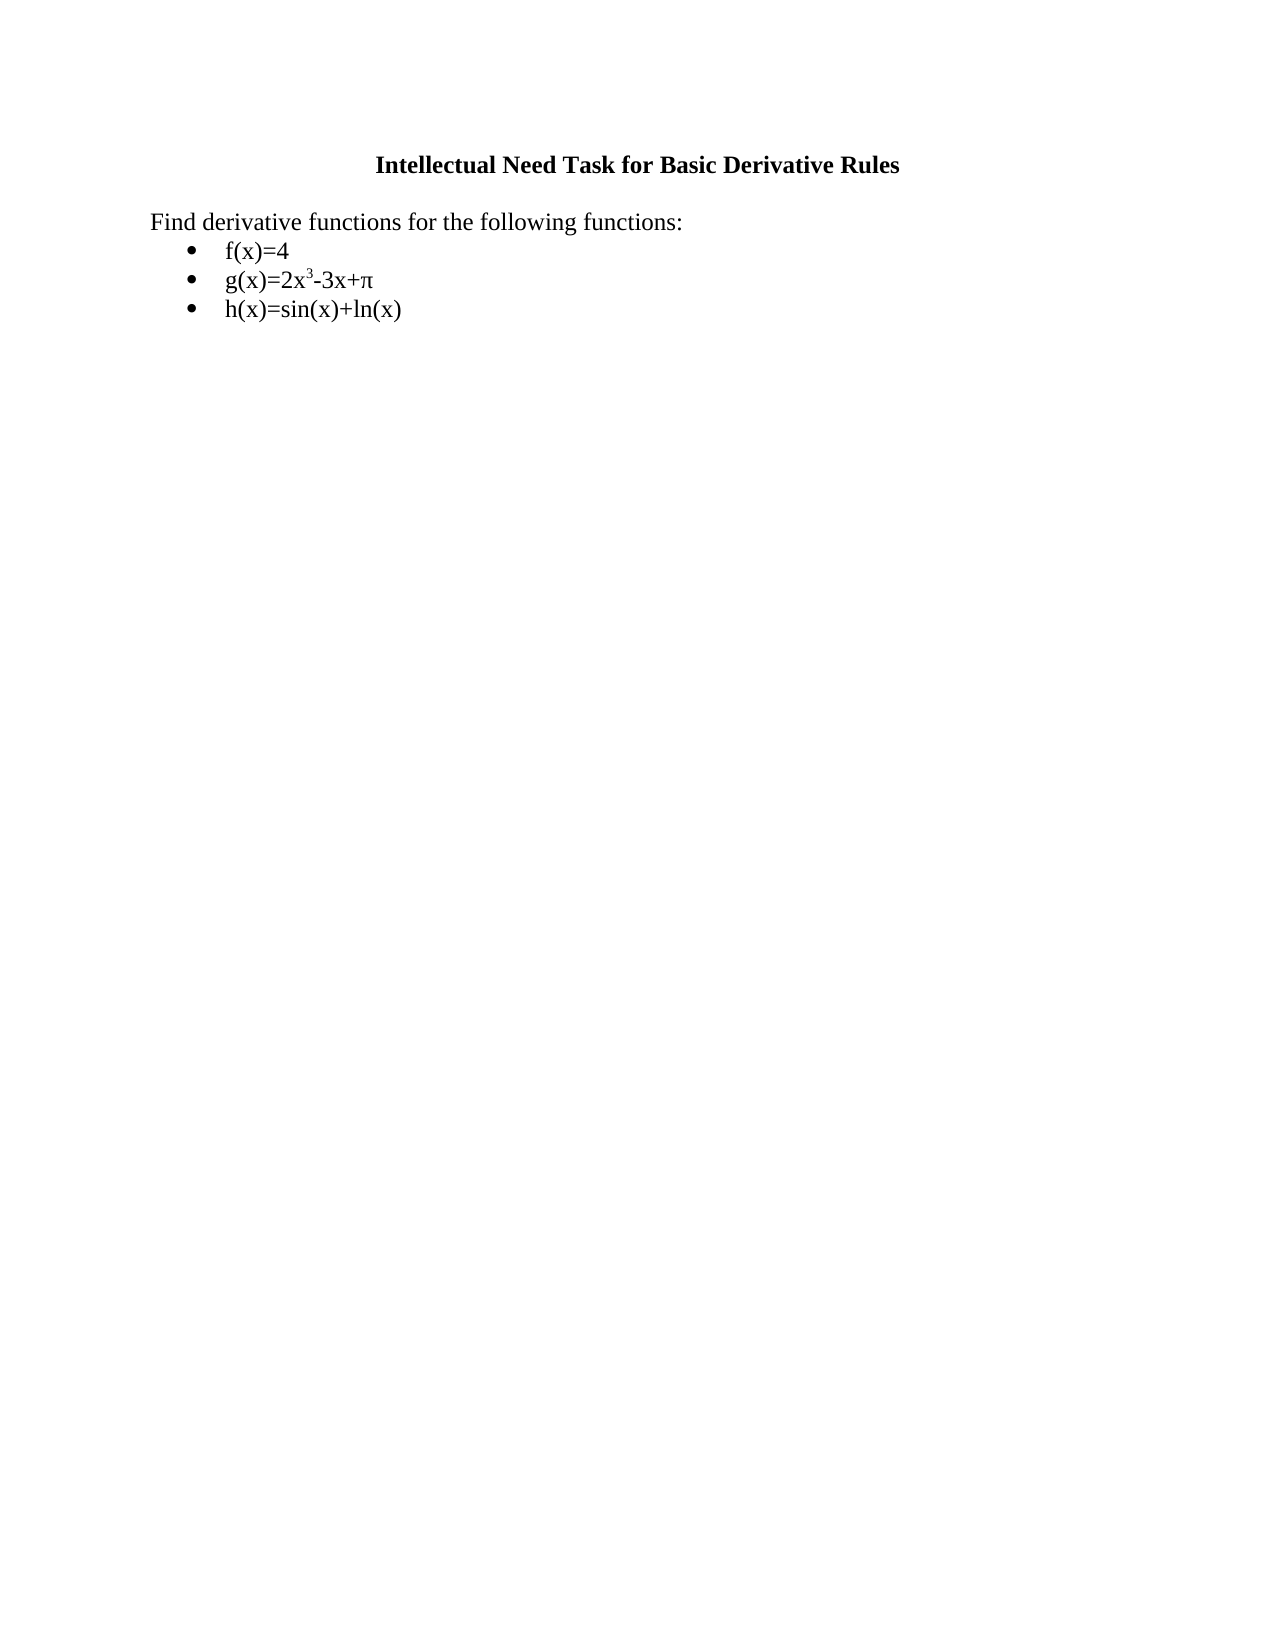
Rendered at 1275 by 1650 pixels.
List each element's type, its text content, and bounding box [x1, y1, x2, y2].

list f(x)=4 [187, 236, 1125, 265]
text Find derivative functions for the following functions: [150, 207, 1125, 236]
list g(x)=2x3-3x+π [187, 265, 1125, 294]
list h(x)=sin(x)+ln(x) [187, 294, 1125, 322]
text Intellectual Need Task for Basic Derivative Rules [150, 150, 1125, 179]
